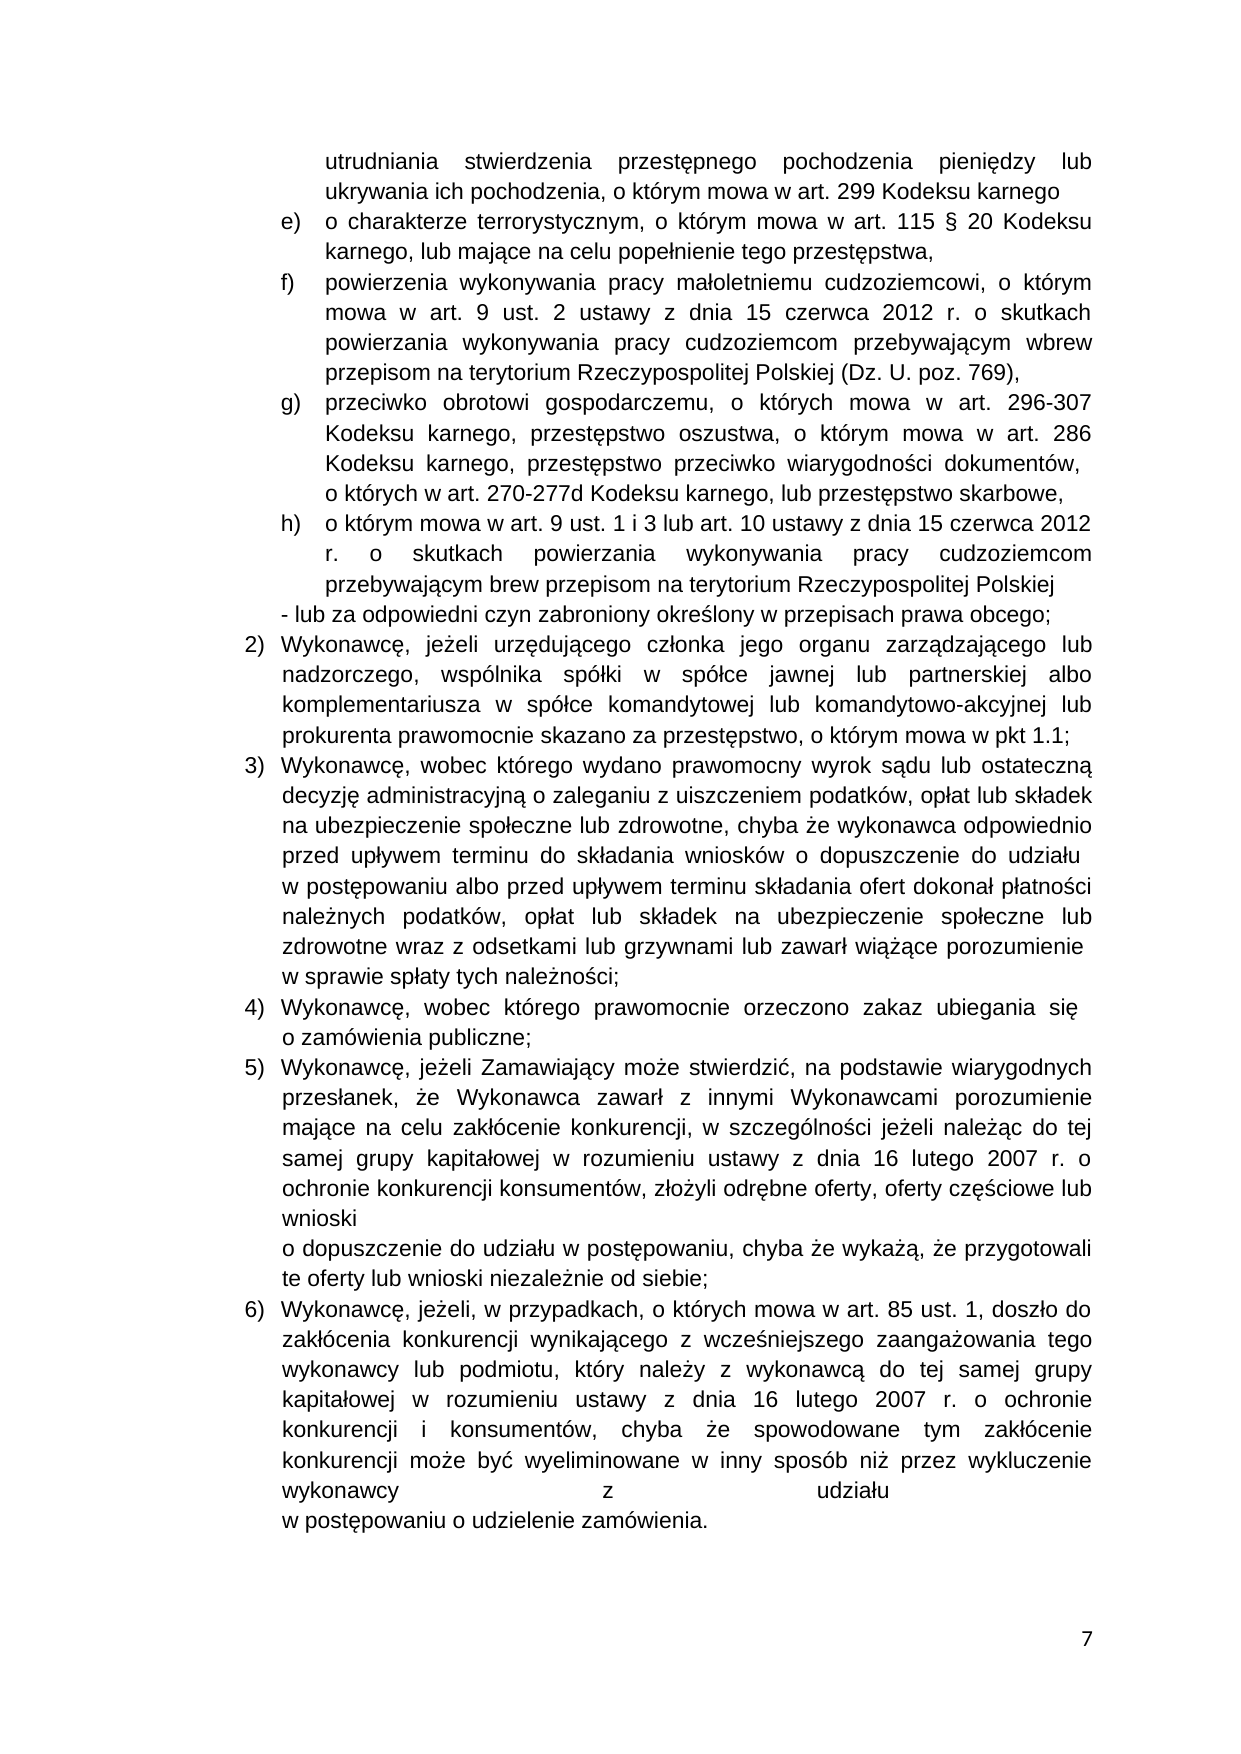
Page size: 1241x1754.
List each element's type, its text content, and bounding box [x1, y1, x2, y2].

list o charakterze terrorystycznym, o którym mowa w art. 115 § 20 Kodeksu karnego, lub mające na celu popełnienie tego przestępstwa, [281, 208, 1092, 265]
list Wykonawcę, jeżeli Zamawiający może stwierdzić, na podstawie wiarygodnych przesłanek, że Wykonawca zawarł z innymi Wykonawcami porozumienie mające na celu zakłócenie konkurencji, w szczególności jeżeli należąc do tej samej grupy kapitałowej w rozumieniu ustawy z dnia 16 lutego 2007 r. o ochronie konkurencji konsumentów, złożyli odrębne oferty, oferty częściowe lub wnioski o dopuszczenie do udziału w postępowaniu, chyba że wykażą, że przygotowali te oferty lub wnioski niezależnie od siebie; [244, 1054, 1092, 1292]
list Wykonawcę, wobec którego wydano prawomocny wyrok sądu lub ostateczną decyzję administracyjną o zaleganiu z uiszczeniem podatków, opłat lub składek na ubezpieczenie społeczne lub zdrowotne, chyba że wykonawca odpowiednio przed upływem terminu do składania wniosków o dopuszczenie do udziału w postępowaniu albo przed upływem terminu składania ofert dokonał płatności należnych podatków, opłat lub składek na ubezpieczenie społeczne lub zdrowotne wraz z odsetkami lub grzywnami lub zawarł wiążące porozumienie w sprawie spłaty tych należności; [244, 752, 1092, 990]
list Wykonawcę, jeżeli urzędującego członka jego organu zarządzającego lub nadzorczego, wspólnika spółki w spółce jawnej lub partnerskiej albo komplementariusza w spółce komandytowej lub komandytowo-akcyjnej lub prokurenta prawomocnie skazano za przestępstwo, o którym mowa w pkt 1.1; [244, 631, 1092, 748]
text - lub za odpowiedni czyn zabroniony określony w przepisach prawa obcego; [281, 601, 1092, 627]
list powierzenia wykonywania pracy małoletniemu cudzoziemcowi, o którym mowa w art. 9 ust. 2 ustawy z dnia 15 czerwca 2012 r. o skutkach powierzania wykonywania pracy cudzoziemcom przebywającym wbrew przepisom na terytorium Rzeczypospolitej Polskiej (Dz. U. poz. 769), [281, 268, 1092, 386]
list Wykonawcę, jeżeli, w przypadkach, o których mowa w art. 85 ust. 1, doszło do zakłócenia konkurencji wynikającego z wcześniejszego zaangażowania tego wykonawcy lub podmiotu, który należy z wykonawcą do tej samej grupy kapitałowej w rozumieniu ustawy z dnia 16 lutego 2007 r. o ochronie konkurencji i konsumentów, chyba że spowodowane tym zakłócenie konkurencji może być wyeliminowane w inny sposób niż przez wykluczenie wykonawcy z udziału w postępowaniu o udzielenie zamówienia. [244, 1296, 1092, 1533]
list Wykonawcę, wobec którego prawomocnie orzeczono zakaz ubiegania się o zamówienia publiczne; [244, 993, 1092, 1050]
list przeciwko obrotowi gospodarczemu, o których mowa w art. 296-307 Kodeksu karnego, przestępstwo oszustwa, o którym mowa w art. 286 Kodeksu karnego, przestępstwo przeciwko wiarygodności dokumentów, o których w art. 270-277d Kodeksu karnego, lub przestępstwo skarbowe, [281, 389, 1092, 506]
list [281, 148, 1092, 204]
list o którym mowa w art. 9 ust. 1 i 3 lub art. 10 ustawy z dnia 15 czerwca 2012 r. o skutkach powierzania wykonywania pracy cudzoziemcom przebywającym brew przepisom na terytorium Rzeczypospolitej Polskiej [281, 510, 1092, 597]
